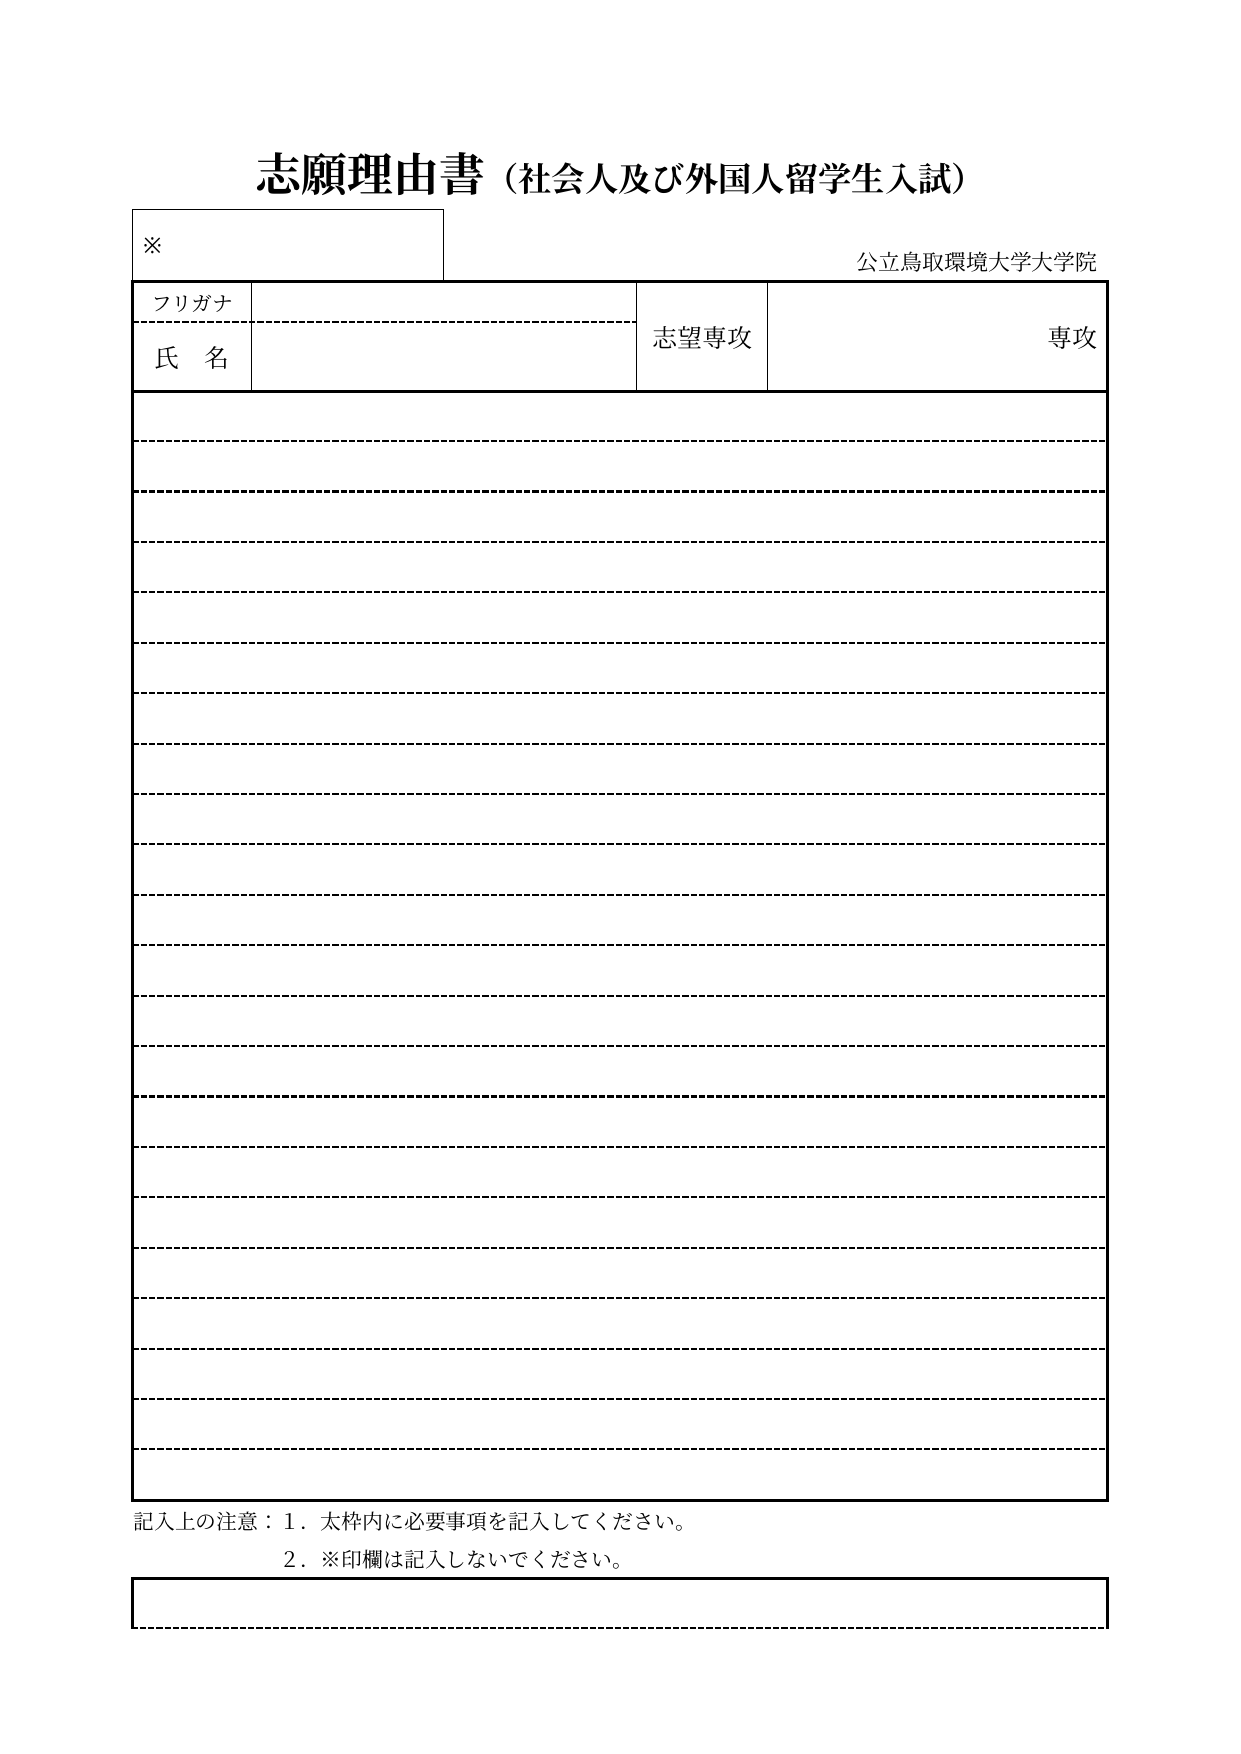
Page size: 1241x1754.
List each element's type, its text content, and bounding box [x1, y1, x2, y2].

table_cell フリガナ [134, 283, 251, 321]
table_cell [134, 1348, 1106, 1398]
table_cell [134, 944, 1106, 994]
table_cell [134, 1095, 1106, 1146]
table_cell [134, 440, 1106, 490]
table_cell [134, 1045, 1106, 1095]
table_cell [134, 1146, 1106, 1196]
table_header 公立鳥取環境大学大学院 [444, 209, 1107, 280]
table_cell [134, 894, 1106, 944]
table_cell [134, 490, 1106, 541]
table_cell [134, 393, 1106, 440]
table_cell [134, 843, 1106, 894]
table_cell [252, 321, 636, 389]
table_cell [134, 1398, 1106, 1448]
table_cell [134, 541, 1106, 591]
table_cell [134, 1196, 1106, 1247]
table_cell 氏 名 [134, 321, 251, 389]
table_cell 志望専攻 [637, 283, 767, 389]
text 記入上の注意：１．太枠内に必要事項を記入してください。 [133, 1502, 1063, 1539]
table_cell [134, 743, 1106, 793]
table_cell [134, 1297, 1106, 1347]
table_cell [134, 642, 1106, 692]
table_cell [252, 283, 636, 321]
table_cell [134, 692, 1106, 742]
text ２．※印欄は記入しないでください。 [133, 1539, 1063, 1577]
table_header [134, 1580, 1106, 1627]
table_cell 専攻 [768, 283, 1106, 389]
table_header ※ [133, 210, 443, 280]
table_cell [134, 591, 1106, 642]
table_cell [134, 793, 1106, 843]
text 志願理由書（社会人及び外国人留学生入試） [177, 134, 1063, 209]
table_cell [134, 995, 1106, 1045]
table_cell [134, 1448, 1106, 1499]
table_cell [134, 1247, 1106, 1297]
